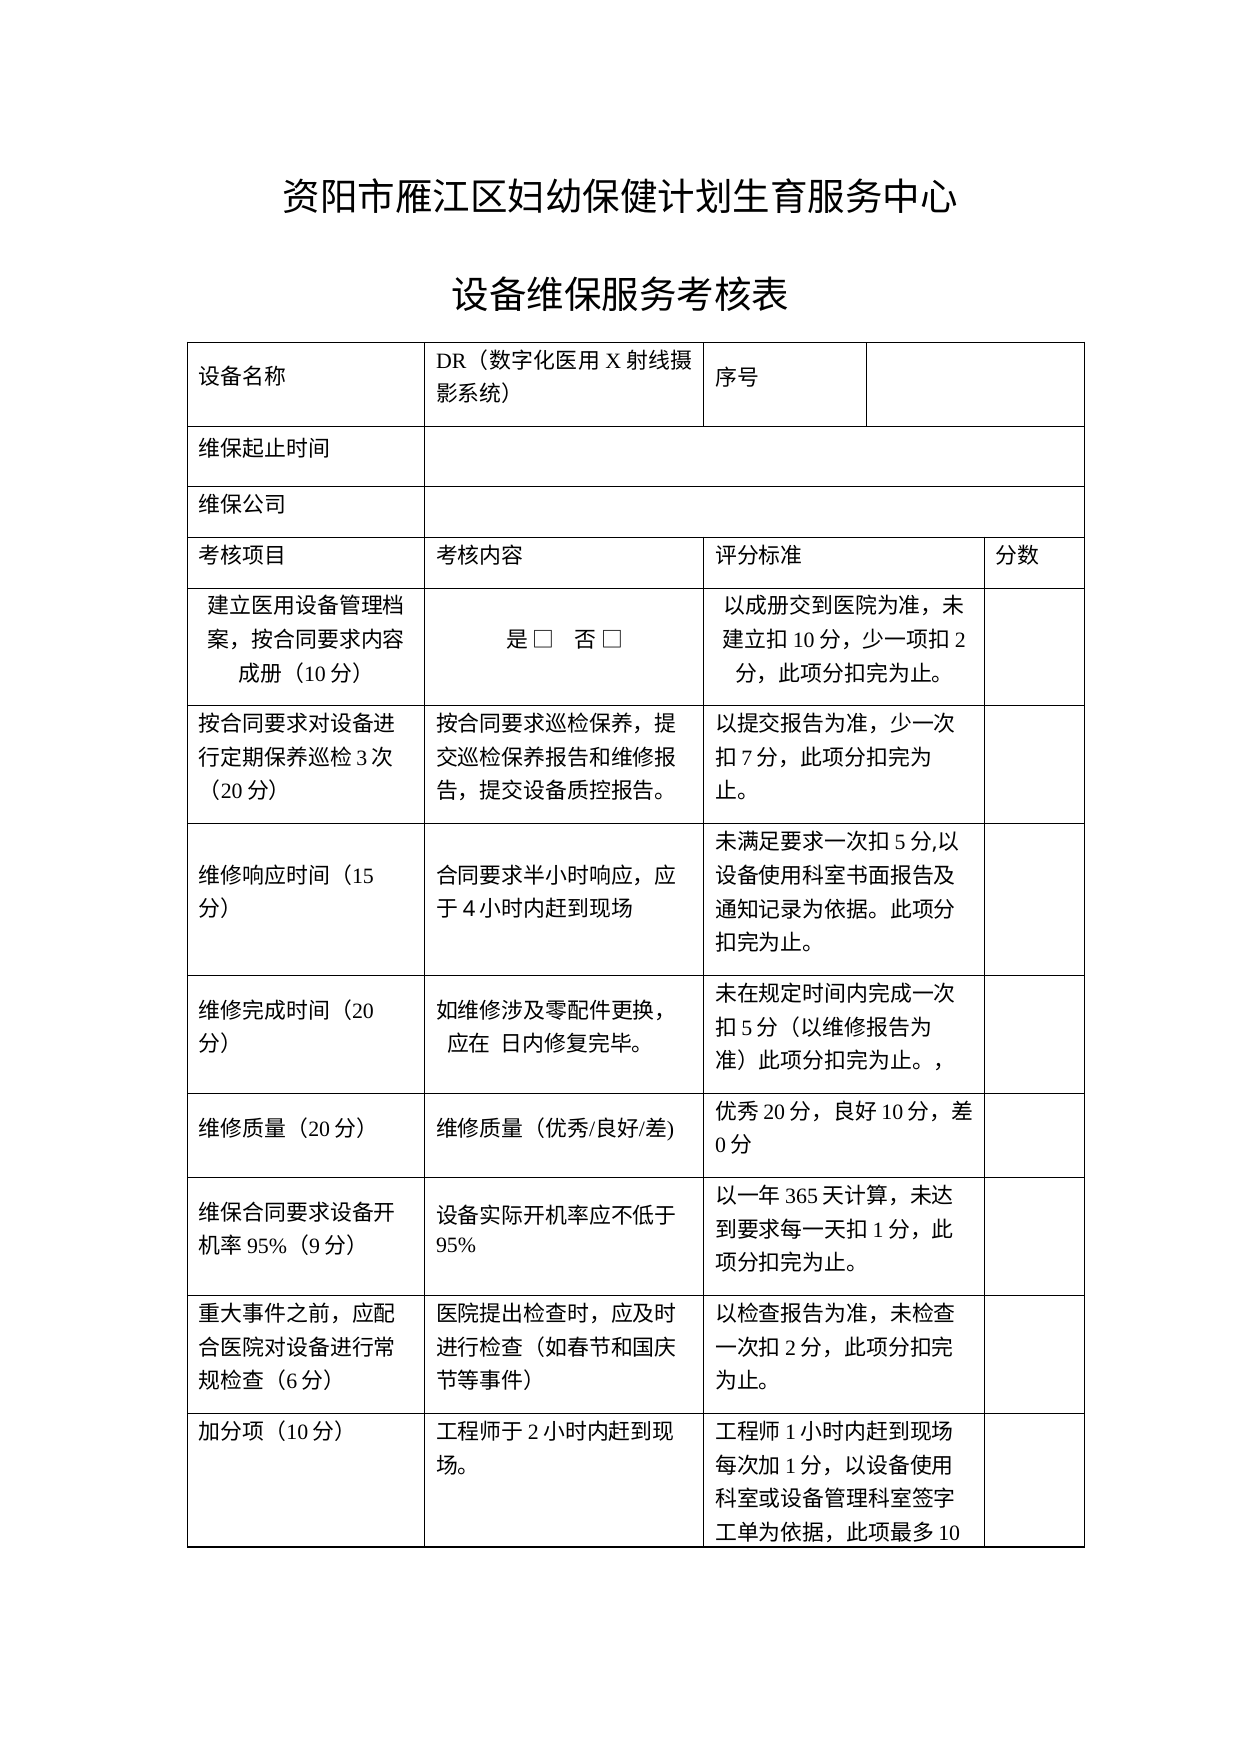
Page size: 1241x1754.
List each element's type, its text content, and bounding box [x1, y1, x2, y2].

table_cell [985, 706, 1084, 823]
table_cell 维保起止时间 [188, 427, 424, 486]
table_cell 维修完成时间（20分） [188, 976, 424, 1093]
table_cell 设备实际开机率应不低于95% [425, 1178, 703, 1295]
table_header 设备名称 [188, 343, 424, 426]
table_cell [985, 1178, 1084, 1295]
table_cell [425, 427, 1084, 486]
table_cell [985, 1094, 1084, 1177]
table_header DR（数字化医用X射线摄影系统） [425, 343, 703, 426]
table_cell 医院提出检查时，应及时进行检查（如春节和国庆节等事件） [425, 1296, 703, 1413]
table_cell [985, 976, 1084, 1093]
text 设备维保服务考核表 [187, 260, 1053, 325]
table_header [867, 343, 1084, 426]
table_cell 维保合同要求设备开机率95%（9分） [188, 1178, 424, 1295]
text 资阳市雁江区妇幼保健计划生育服务中心 [187, 162, 1053, 227]
table_cell [985, 1414, 1084, 1546]
table_cell 未满足要求一次扣5分,以设备使用科室书面报告及通知记录为依据。此项分扣完为止。 [704, 824, 984, 975]
table_cell 以成册交到医院为准，未建立扣10分，少一项扣2分，此项分扣完为止。 [704, 589, 984, 705]
table_cell 维修响应时间（15分） [188, 824, 424, 975]
table_cell 以检查报告为准，未检查一次扣2分，此项分扣完为止。 [704, 1296, 984, 1413]
table_cell 以一年365天计算，未达到要求每一天扣1分，此项分扣完为止。 [704, 1178, 984, 1295]
table_cell 维修质量（20分） [188, 1094, 424, 1177]
table_cell 重大事件之前，应配合医院对设备进行常规检查（6分） [188, 1296, 424, 1413]
table_cell 是 □ 否 □ [425, 589, 703, 705]
table_cell 维修质量（优秀/良好/差) [425, 1094, 703, 1177]
table_cell 未在规定时间内完成一次扣5分（以维修报告为准）此项分扣完为止。， [704, 976, 984, 1093]
table_header 序号 [704, 343, 866, 426]
table_cell [985, 824, 1084, 975]
table_cell 按合同要求对设备进行定期保养巡检3次（20分） [188, 706, 424, 823]
table_cell 加分项（10分） [188, 1414, 424, 1546]
table_cell 优秀20分，良好10分，差0分 [704, 1094, 984, 1177]
table_cell 合同要求半小时响应，应于 4小时内赶到现场 [425, 824, 703, 975]
table_cell 考核内容 [425, 538, 703, 587]
table_cell 维保公司 [188, 487, 424, 537]
table_cell [985, 589, 1084, 705]
table_cell 建立医用设备管理档案，按合同要求内容成册（10分） [188, 589, 424, 705]
table_cell 评分标准 [704, 538, 984, 587]
table_cell 分数 [985, 538, 1084, 587]
table_cell 如维修涉及零配件更换，应在 日内修复完毕。 [425, 976, 703, 1093]
table_cell 考核项目 [188, 538, 424, 587]
table_cell [985, 1296, 1084, 1413]
table_cell [425, 487, 1084, 537]
table_cell 按合同要求巡检保养，提交巡检保养报告和维修报告，提交设备质控报告。 [425, 706, 703, 823]
table_cell 以提交报告为准，少一次扣7分，此项分扣完为止。 [704, 706, 984, 823]
table_cell 工程师于2小时内赶到现场。 [425, 1414, 703, 1546]
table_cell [704, 1414, 984, 1546]
